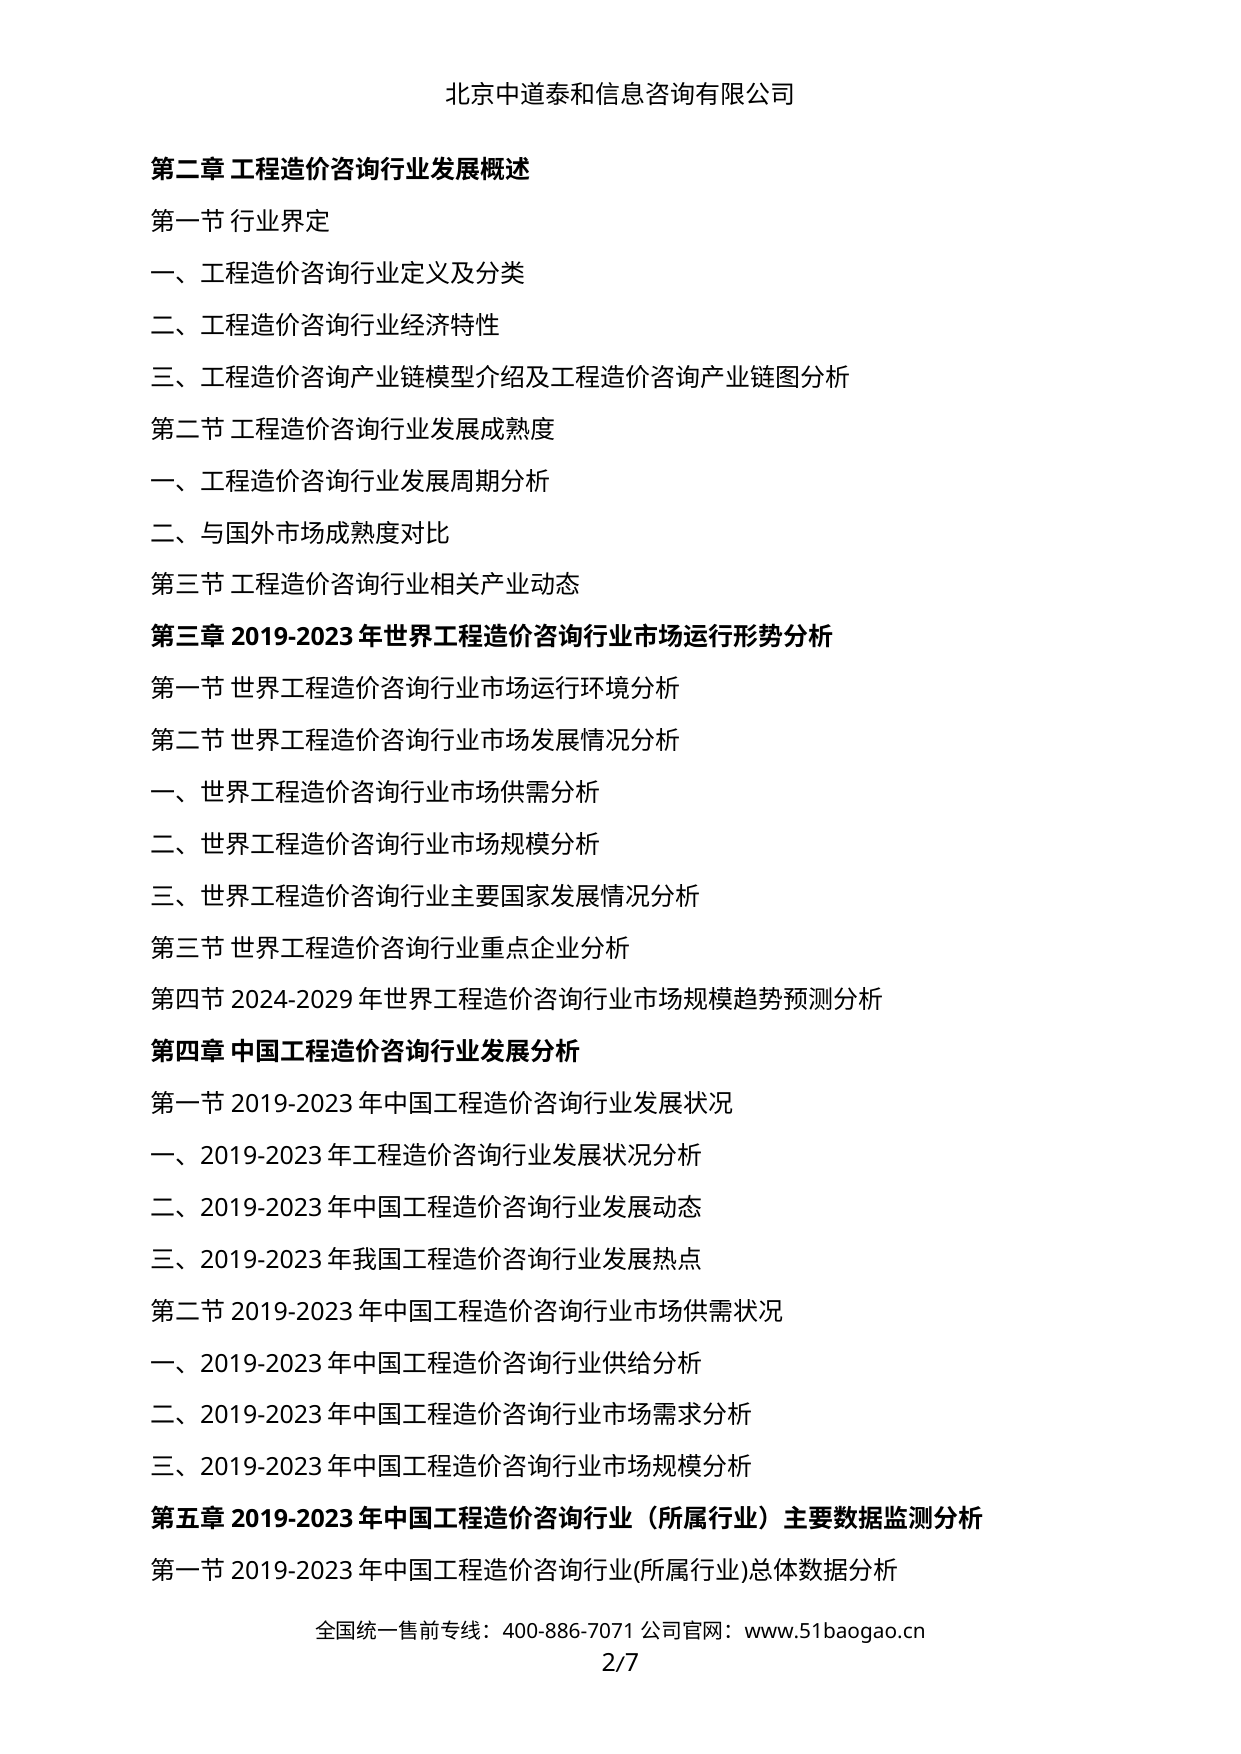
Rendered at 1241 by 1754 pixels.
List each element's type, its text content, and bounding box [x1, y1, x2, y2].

text 第一节 2019-2023年中国工程造价咨询行业发展状况 [150, 1084, 1090, 1120]
text 一、工程造价咨询行业定义及分类 [150, 254, 1090, 290]
text 二、2019-2023年中国工程造价咨询行业发展动态 [150, 1187, 1090, 1224]
text 三、工程造价咨询产业链模型介绍及工程造价咨询产业链图分析 [150, 357, 1090, 394]
text 第一节 世界工程造价咨询行业市场运行环境分析 [150, 669, 1090, 705]
text 第四节 2024-2029年世界工程造价咨询行业市场规模趋势预测分析 [150, 980, 1090, 1016]
text 三、2019-2023年中国工程造价咨询行业市场规模分析 [150, 1447, 1090, 1483]
text 一、工程造价咨询行业发展周期分析 [150, 461, 1090, 497]
text 第二章 工程造价咨询行业发展概述 [150, 150, 1090, 186]
text 三、世界工程造价咨询行业主要国家发展情况分析 [150, 876, 1090, 912]
text 二、与国外市场成熟度对比 [150, 513, 1090, 549]
text 第一节 行业界定 [150, 202, 1090, 238]
text 第二节 世界工程造价咨询行业市场发展情况分析 [150, 721, 1090, 757]
text 一、2019-2023年工程造价咨询行业发展状况分析 [150, 1136, 1090, 1172]
text 一、2019-2023年中国工程造价咨询行业供给分析 [150, 1343, 1090, 1379]
text 第一节 2019-2023年中国工程造价咨询行业(所属行业)总体数据分析 [150, 1551, 1090, 1587]
text 二、2019-2023年中国工程造价咨询行业市场需求分析 [150, 1395, 1090, 1431]
text 第三节 世界工程造价咨询行业重点企业分析 [150, 928, 1090, 964]
text 第五章 2019-2023年中国工程造价咨询行业（所属行业）主要数据监测分析 [150, 1499, 1090, 1535]
text 第三节 工程造价咨询行业相关产业动态 [150, 565, 1090, 601]
text 第二节 工程造价咨询行业发展成熟度 [150, 409, 1090, 446]
text 一、世界工程造价咨询行业市场供需分析 [150, 772, 1090, 809]
text 二、工程造价咨询行业经济特性 [150, 306, 1090, 342]
text 二、世界工程造价咨询行业市场规模分析 [150, 824, 1090, 861]
text 第四章 中国工程造价咨询行业发展分析 [150, 1032, 1090, 1068]
text 第二节 2019-2023年中国工程造价咨询行业市场供需状况 [150, 1291, 1090, 1327]
text 三、2019-2023年我国工程造价咨询行业发展热点 [150, 1239, 1090, 1276]
text 第三章 2019-2023年世界工程造价咨询行业市场运行形势分析 [150, 617, 1090, 653]
